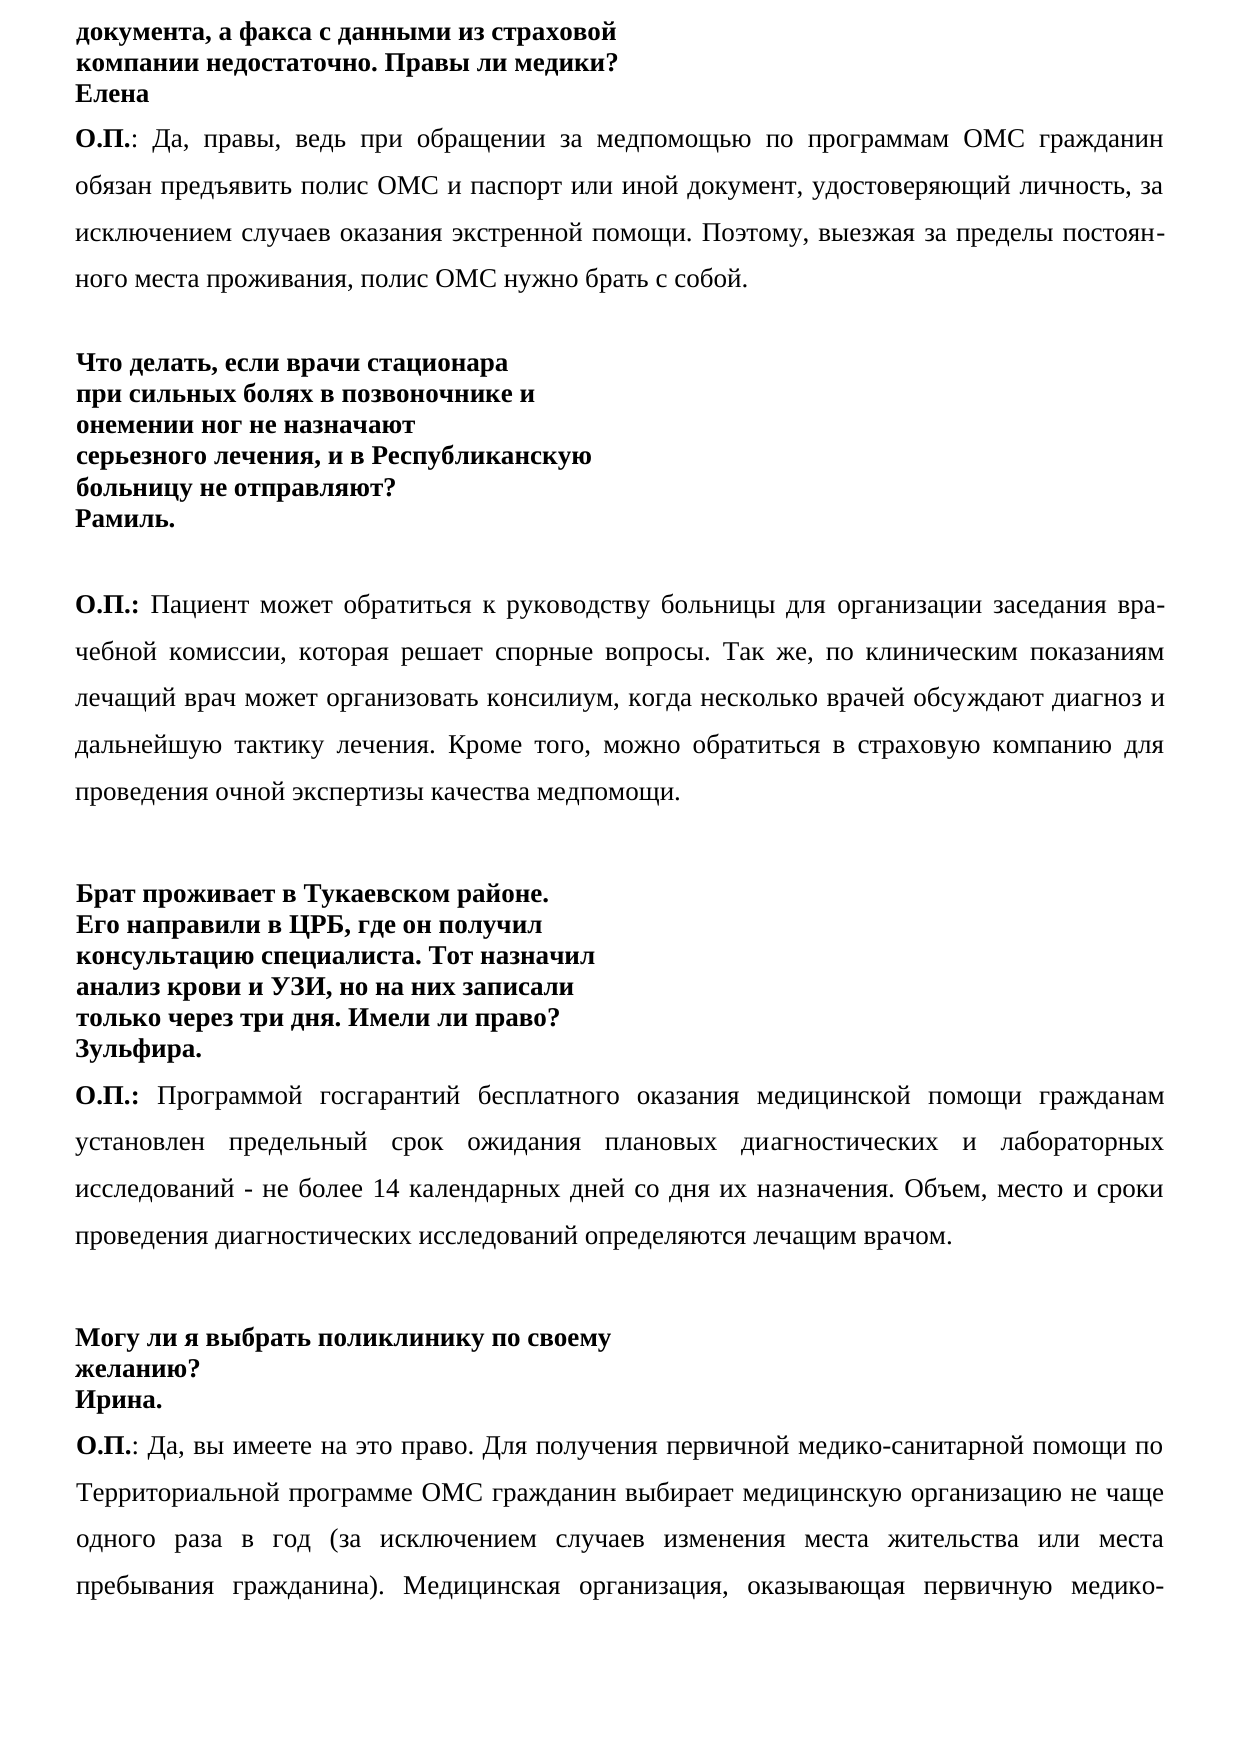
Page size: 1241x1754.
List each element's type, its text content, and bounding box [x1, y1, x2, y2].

text онемении ног не назначают [76, 408, 1164, 439]
text Его направили в ЦРБ, где он получил [76, 908, 1165, 939]
text компании недостаточно. Правы ли медики? [76, 46, 1165, 77]
text Могу ли я выбрать поликлинику по своему [75, 1321, 1165, 1352]
text при сильных болях в позвоночнике и [76, 377, 1164, 408]
text только через три дня. Имели ли право? [76, 1001, 1165, 1033]
text Что делать, если врачи стационара [76, 346, 1164, 377]
text документа, а факса с данными из страховой [76, 15, 1165, 46]
text О.П.: Программой госгарантий бесплатного оказания медицинской помощи гражданам установлен предельный срок ожидания плановых диагностических и лабораторных исследований - не более 14 календарных дней со дня их назначения. Объем, место и сроки проведения диагностических исследований определяются лечащим врачом. [75, 1079, 1164, 1250]
text желанию? [75, 1352, 1165, 1383]
text больницу не отправляют? [76, 471, 1164, 502]
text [76, 1429, 1165, 1600]
text Зульфира. [75, 1033, 1164, 1064]
text консультацию специалиста. Тот назначил [76, 939, 1165, 970]
text Елена [75, 77, 1165, 108]
text Ирина. [75, 1383, 1164, 1414]
text О.П.: Пациент может обратиться к руководству больницы для организации заседания врачебной комиссии, которая решает спорные вопросы. Так же, по клиническим показаниям лечащий врач может организовать консилиум, когда несколько врачей обсуждают диагноз и дальнейшую тактику лечения. Кроме того, можно обратиться в страховую компанию для проведения очной экспертизы качества медпомощи. [75, 588, 1165, 806]
text Брат проживает в Тукаевском районе. [76, 877, 1165, 908]
text серьезного лечения, и в Республиканскую [76, 439, 1164, 471]
text О.П.: Да, правы, ведь при обращении за медпомощью по программам ОМС гражданин обязан предъявить полис ОМС и паспорт или иной документ, удостоверяющий личность, за исключением случаев оказания экстренной помощи. Поэтому, выезжая за пределы постоянного места проживания, полис ОМС нужно брать с собой. [75, 122, 1165, 294]
text Рамиль. [75, 502, 1164, 533]
text анализ крови и УЗИ, но на них записали [76, 970, 1165, 1001]
